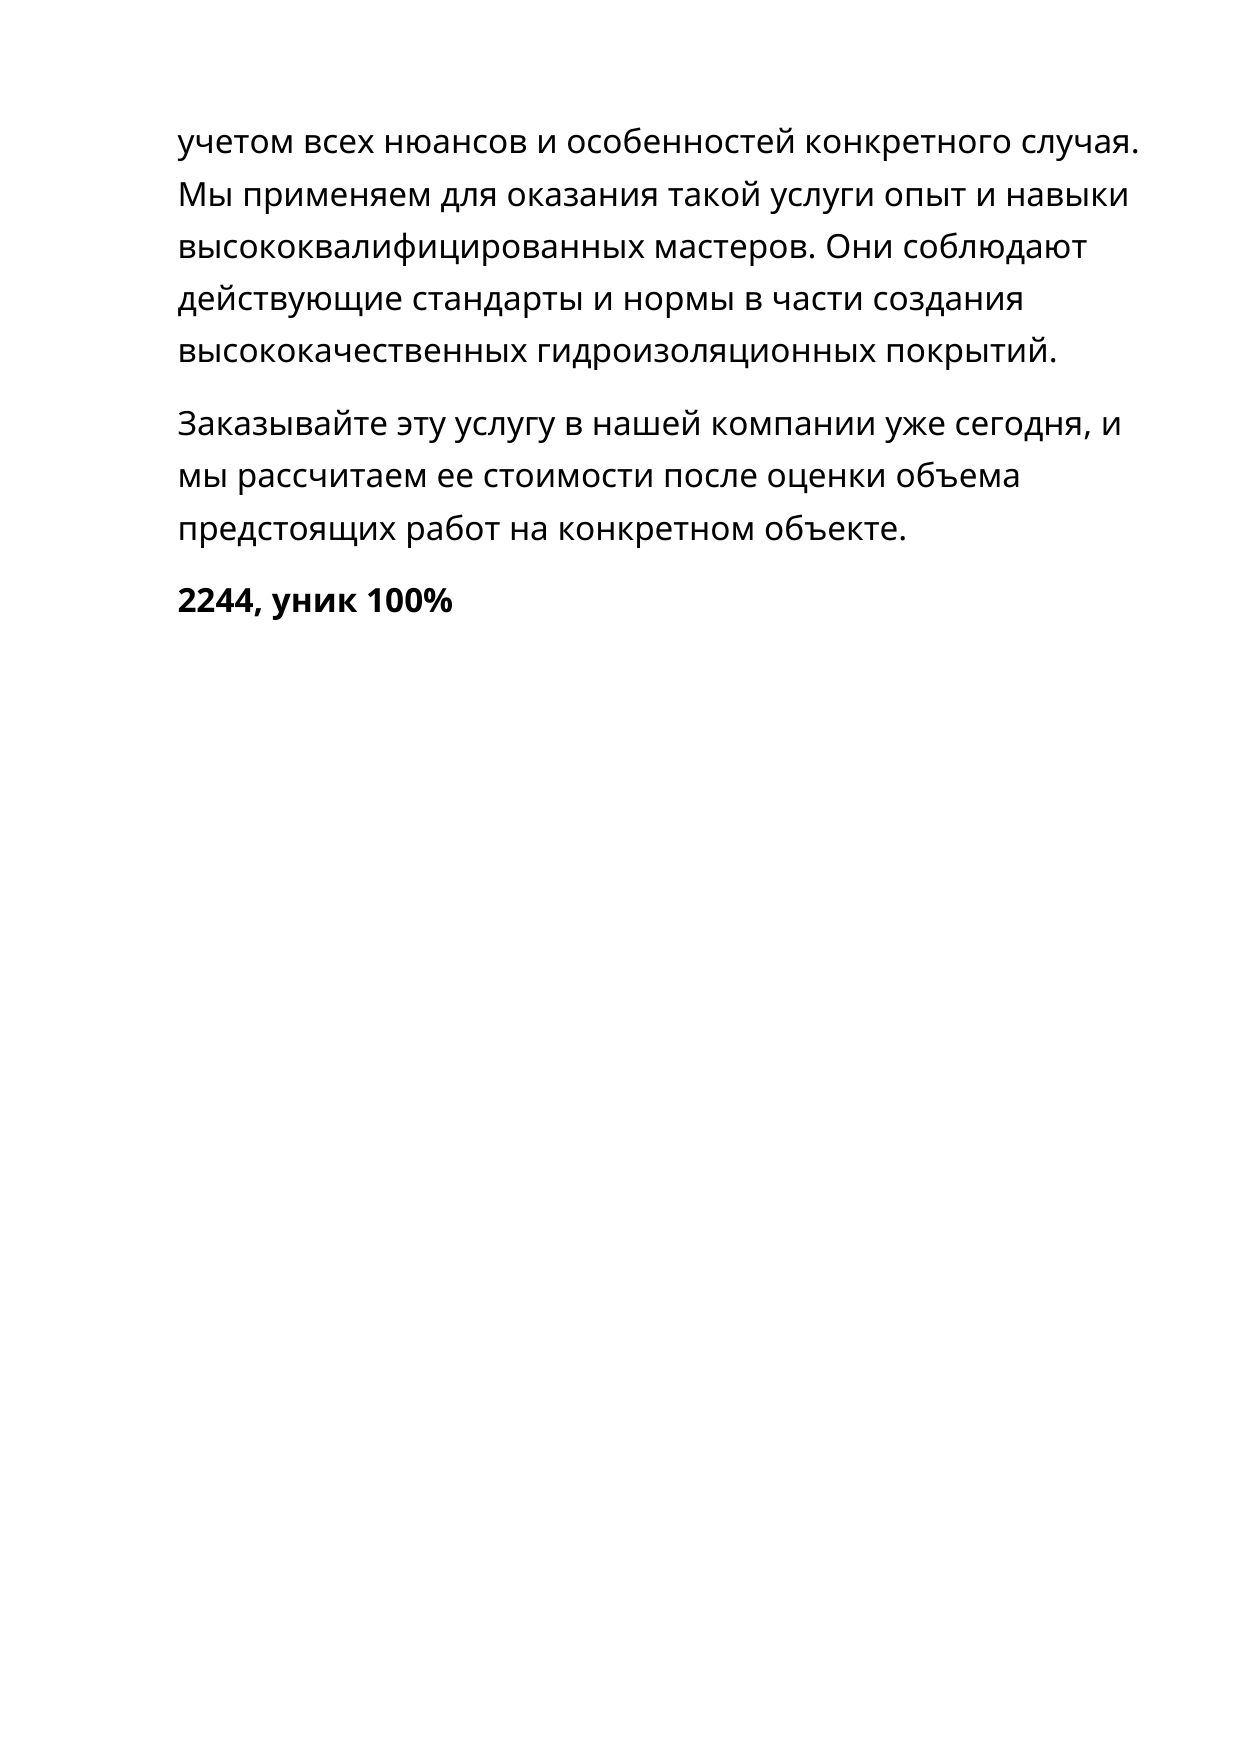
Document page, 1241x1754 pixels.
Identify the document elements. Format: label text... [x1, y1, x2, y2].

text 2244, уник 100% [177, 577, 1152, 623]
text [177, 118, 1152, 372]
text Заказывайте эту услугу в нашей компании уже сегодня, и мы рассчитаем ее стоимости после оценки объема предстоящих работ на конкретном объекте. [177, 400, 1152, 550]
